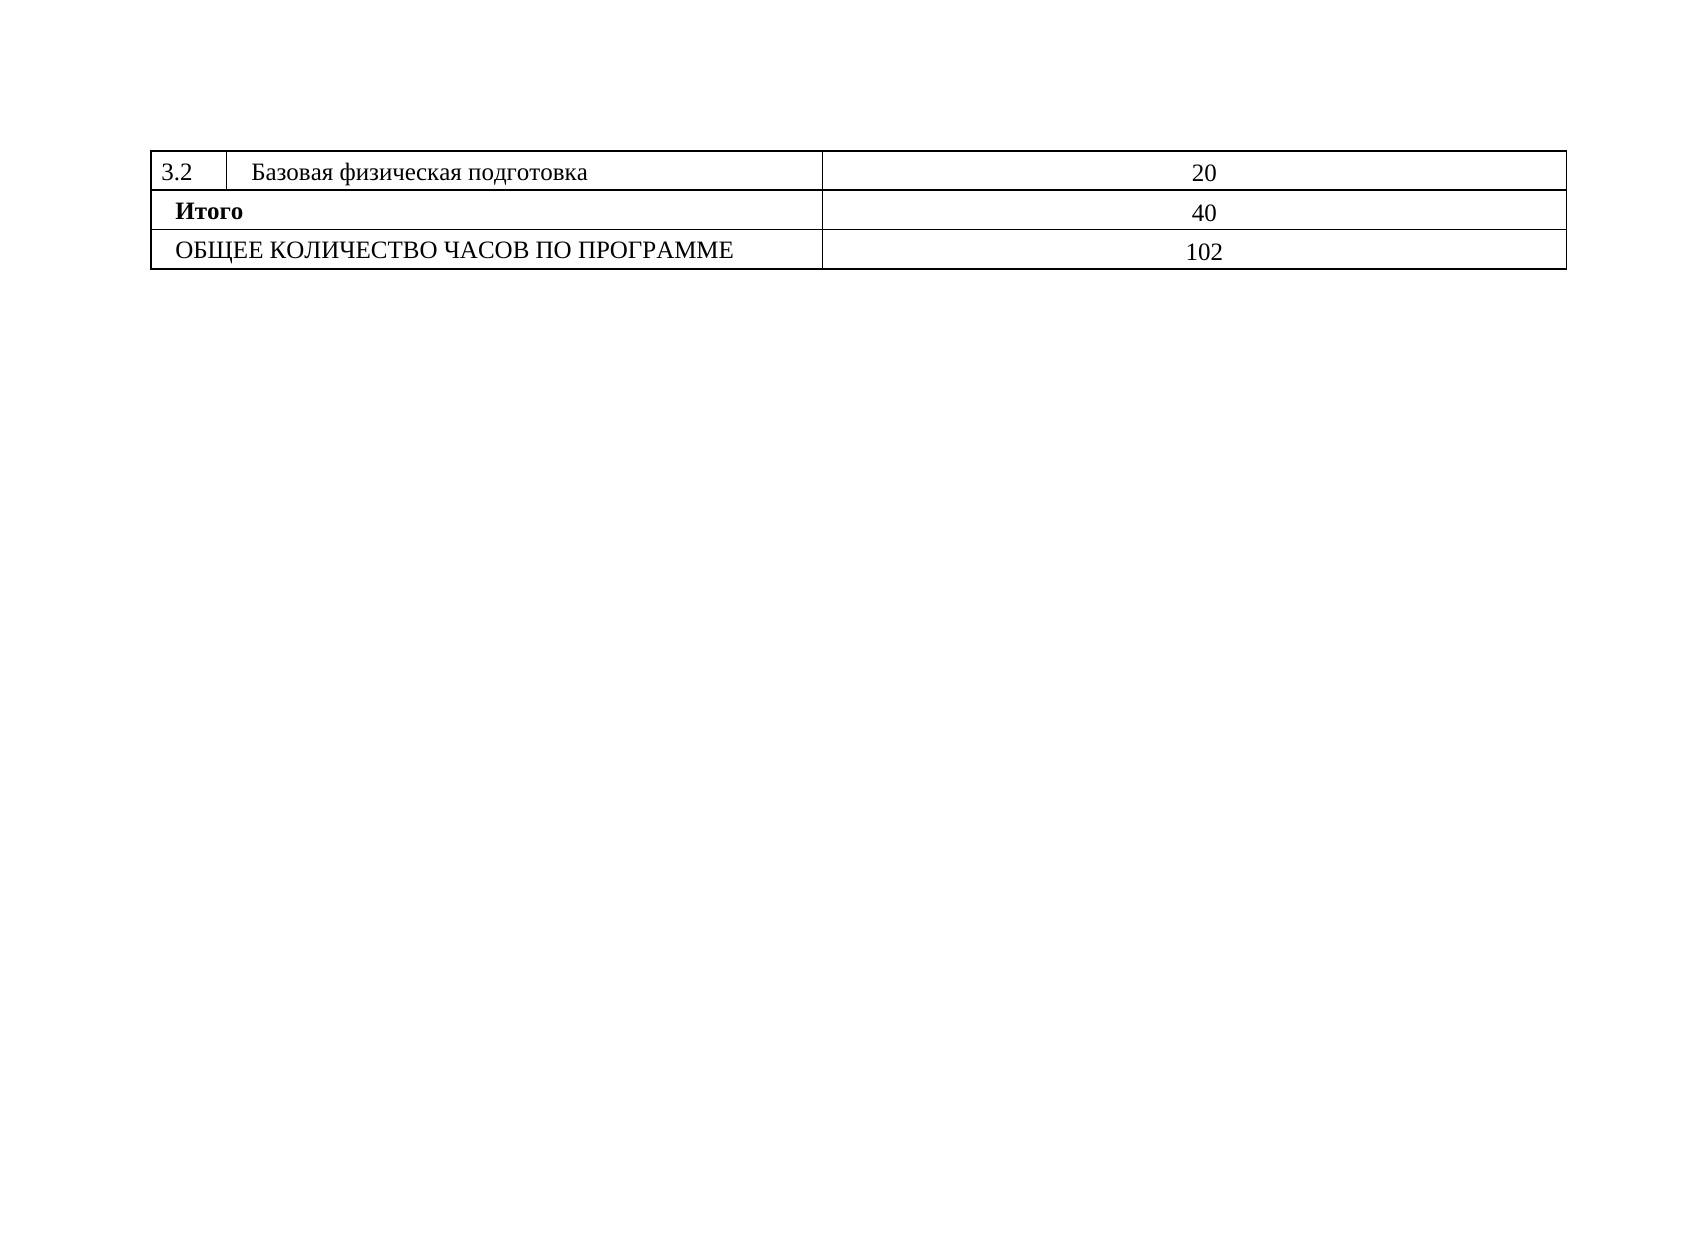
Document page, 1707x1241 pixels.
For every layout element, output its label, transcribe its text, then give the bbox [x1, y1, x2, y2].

table_cell Базовая физическая подготовка [227, 152, 822, 189]
table_cell 40 [823, 191, 1566, 229]
table_cell 20 [823, 152, 1566, 189]
table_cell 102 [823, 230, 1566, 268]
table_cell 3.2 [152, 152, 226, 189]
table_cell ОБЩЕЕ КОЛИЧЕСТВО ЧАСОВ ПО ПРОГРАММЕ [152, 230, 822, 268]
table_cell Итого [152, 191, 822, 229]
